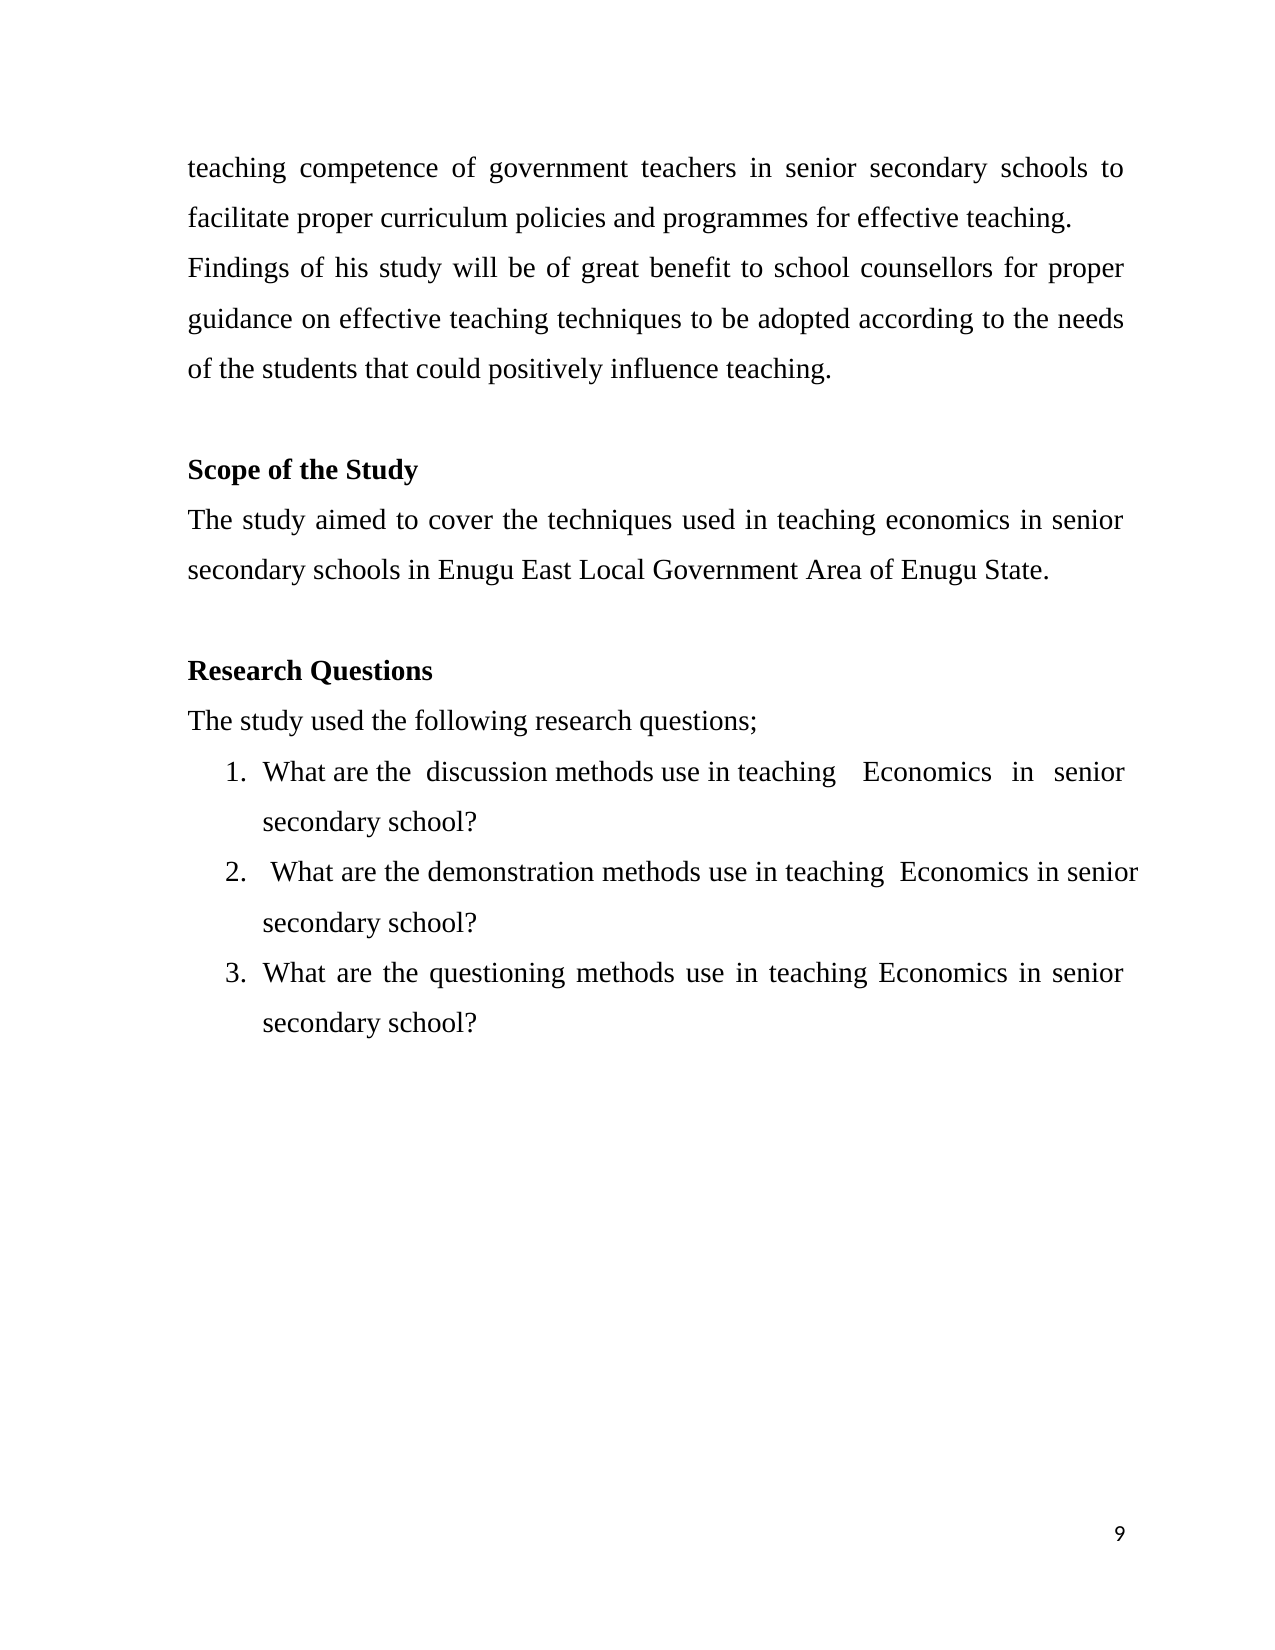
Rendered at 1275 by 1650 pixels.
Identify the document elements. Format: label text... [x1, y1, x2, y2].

text The study used the following research questions; [187, 703, 1125, 737]
text The study aimed to cover the techniques used in teaching economics in senior secondary schools in Enugu East Local Government Area of Enugu State. [187, 502, 1125, 586]
text Findings of his study will be of great benefit to school counsellors for proper guidance on effective teaching techniques to be adopted according to the needs of the students that could positively influence teaching. [187, 251, 1125, 385]
text Scope of the Study [187, 452, 1125, 485]
list What are the demonstration methods use in teaching Economics in senior secondary school? [225, 854, 1140, 938]
text Research Questions [187, 603, 1125, 687]
list What are the discussion methods use in teaching Economics in senior secondary school? [225, 754, 1125, 838]
list What are the questioning methods use in teaching Economics in senior secondary school? [225, 955, 1125, 1039]
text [187, 150, 1125, 234]
